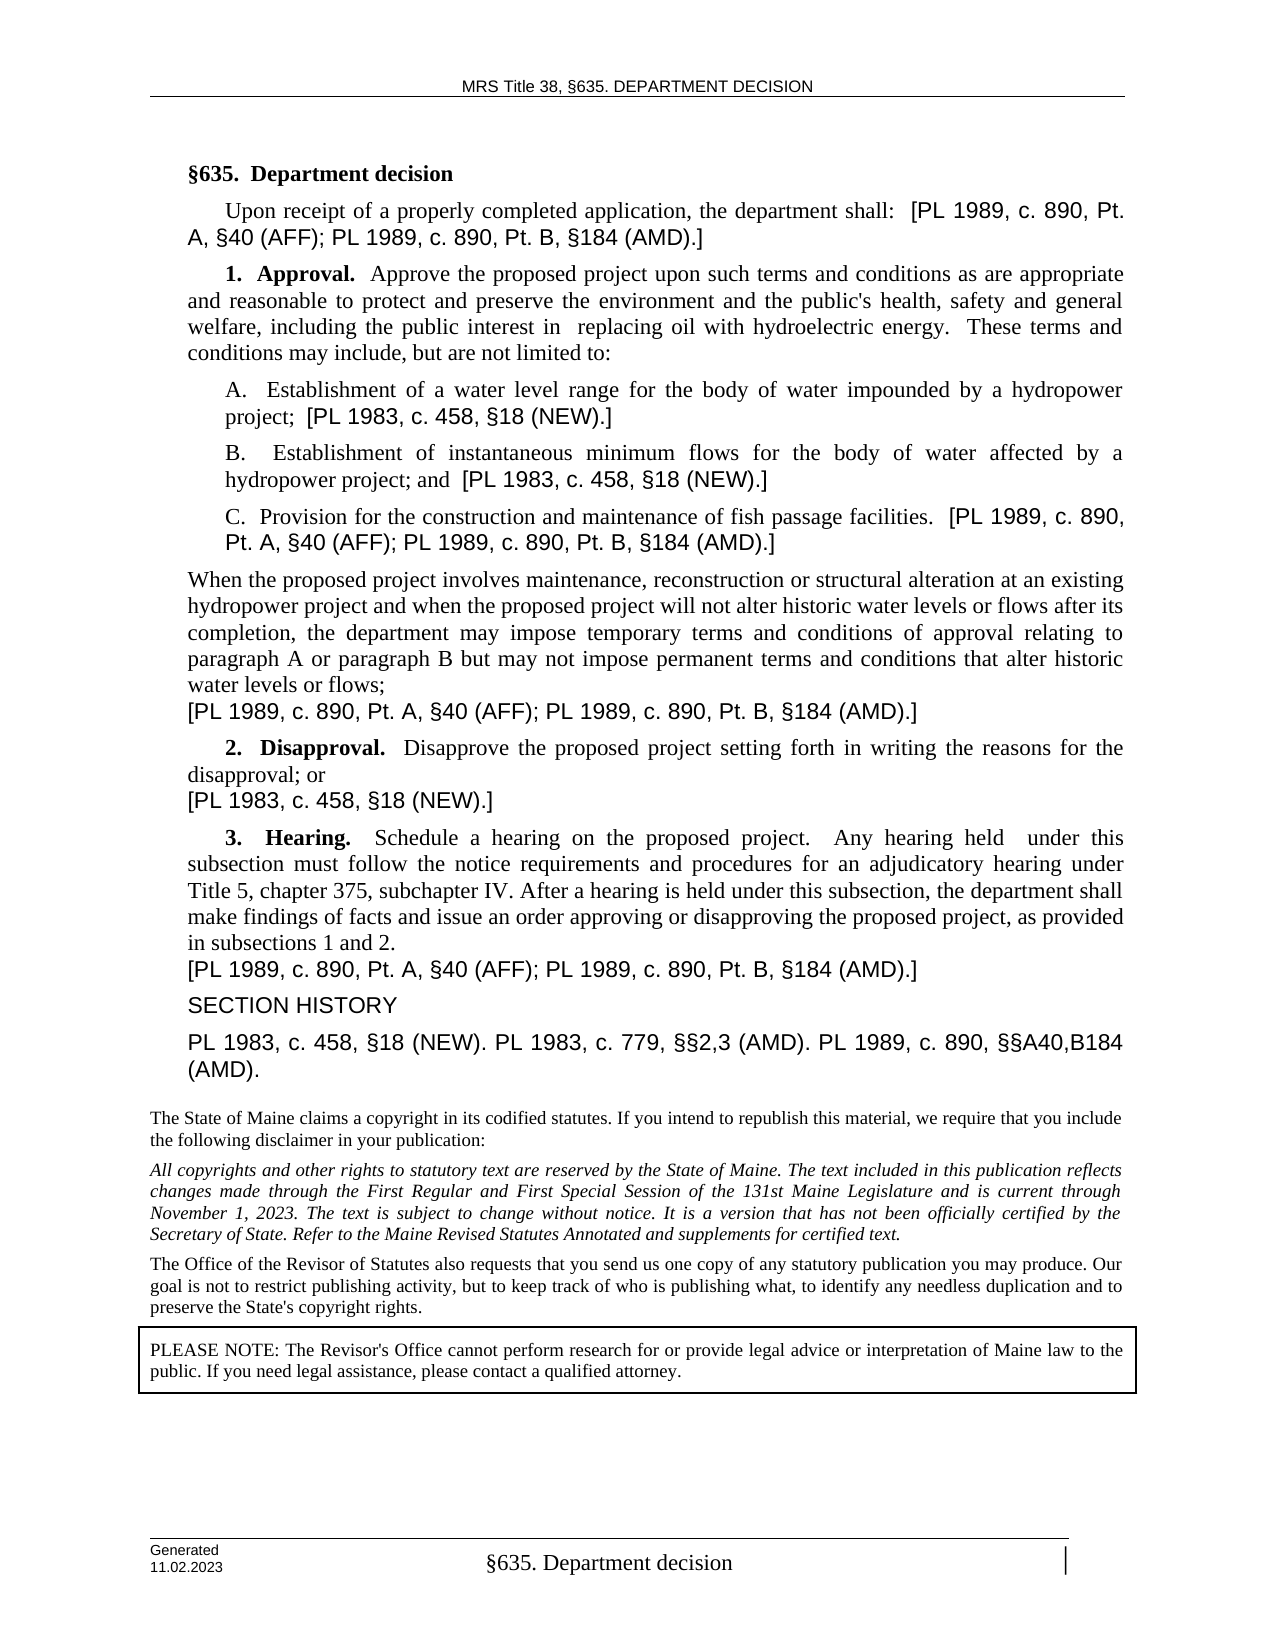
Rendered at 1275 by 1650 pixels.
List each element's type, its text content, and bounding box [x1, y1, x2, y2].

text The Office of the Revisor of Statutes also requests that you send us one copy of any statutory publication you may produce. Our goal is not to restrict publishing activity, but to keep track of who is publishing what, to identify any needless duplication and to preserve the State's copyright rights. [150, 1253, 1125, 1318]
text 2. Disapproval. Disapprove the proposed project setting forth in writing the reasons for the disapproval; or [187, 734, 1125, 787]
text 3. Hearing. Schedule a hearing on the proposed project. Any hearing held under this subsection must follow the notice requirements and procedures for an adjudicatory hearing under Title 5, chapter 375, subchapter IV. After a hearing is held under this subsection, the department shall make findings of facts and issue an order approving or disapproving the proposed project, as provided in subsections 1 and 2. [187, 824, 1125, 956]
text Upon receipt of a properly completed application, the department shall: [PL 1989, c. 890, Pt. A, §40 (AFF); PL 1989, c. 890, Pt. B, §184 (AMD).] [187, 197, 1125, 250]
text SECTION HISTORY [187, 992, 1125, 1019]
text A. Establishment of a water level range for the body of water impounded by a hydropower project; [PL 1983, c. 458, §18 (NEW).] [225, 376, 1125, 429]
text [PL 1989, c. 890, Pt. A, §40 (AFF); PL 1989, c. 890, Pt. B, §184 (AMD).] [187, 698, 1125, 724]
text [PL 1983, c. 458, §18 (NEW).] [187, 787, 1125, 813]
text [PL 1989, c. 890, Pt. A, §40 (AFF); PL 1989, c. 890, Pt. B, §184 (AMD).] [187, 956, 1125, 982]
text §635. Department decision [187, 160, 1125, 187]
text All copyrights and other rights to statutory text are reserved by the State of Maine. The text included in this publication reflects changes made through the First Regular and First Special Session of the 131st Maine Legislature and is current through November 1, 2023 . The text is subject to change without notice. It is a version that has not been officially certified by the Secretary of State. Refer to the Maine Revised Statutes Annotated and supplements for certified text. [150, 1158, 1125, 1245]
text 1. Approval. Approve the proposed project upon such terms and conditions as are appropriate and reasonable to protect and preserve the environment and the public's health, safety and general welfare, including the public interest in replacing oil with hydroelectric energy. These terms and conditions may include, but are not limited to: [187, 260, 1125, 366]
text When the proposed project involves maintenance, reconstruction or structural alteration at an existing hydropower project and when the proposed project will not alter historic water levels or flows after its completion, the department may impose temporary terms and conditions of approval relating to paragraph A or paragraph B but may not impose permanent terms and conditions that alter historic water levels or flows; [187, 566, 1125, 698]
text B. Establishment of instantaneous minimum flows for the body of water affected by a hydropower project; and [PL 1983, c. 458, §18 (NEW).] [225, 439, 1125, 492]
text PL 1983, c. 458, §18 (NEW). PL 1983, c. 779, §§2,3 (AMD). PL 1989, c. 890, §§A40,B184 (AMD). [187, 1029, 1125, 1082]
text The State of Maine claims a copyright in its codified statutes. If you intend to republish this material, we require that you include the following disclaimer in your publication: [150, 1107, 1125, 1150]
text PLEASE NOTE: The Revisor's Office cannot perform research for or provide legal advice or interpretation of Maine law to the public. If you need legal assistance, please contact a qualified attorney. [140, 1328, 1135, 1392]
text C. Provision for the construction and maintenance of fish passage facilities. [PL 1989, c. 890, Pt. A, §40 (AFF); PL 1989, c. 890, Pt. B, §184 (AMD).] [225, 503, 1125, 556]
